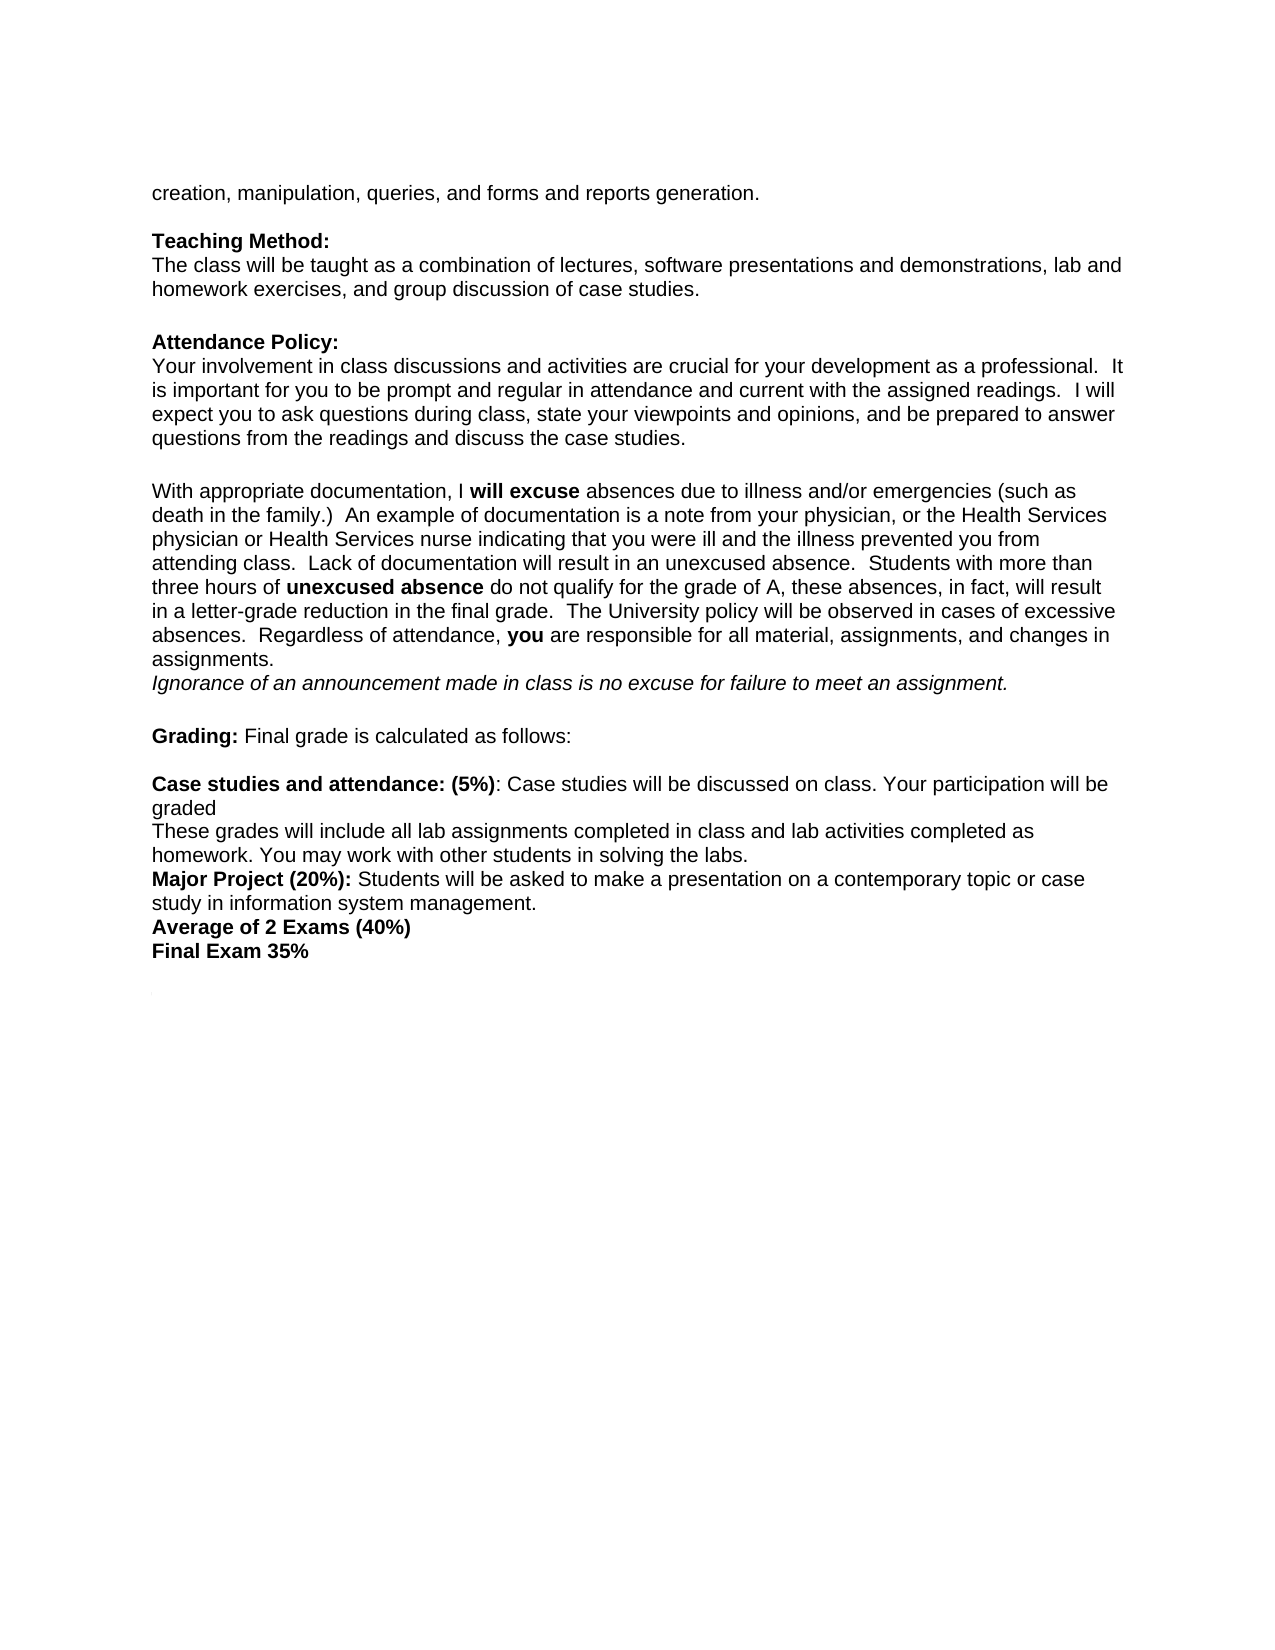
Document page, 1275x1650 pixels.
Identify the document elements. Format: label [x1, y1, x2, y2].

table_cell [150, 150, 1125, 1022]
